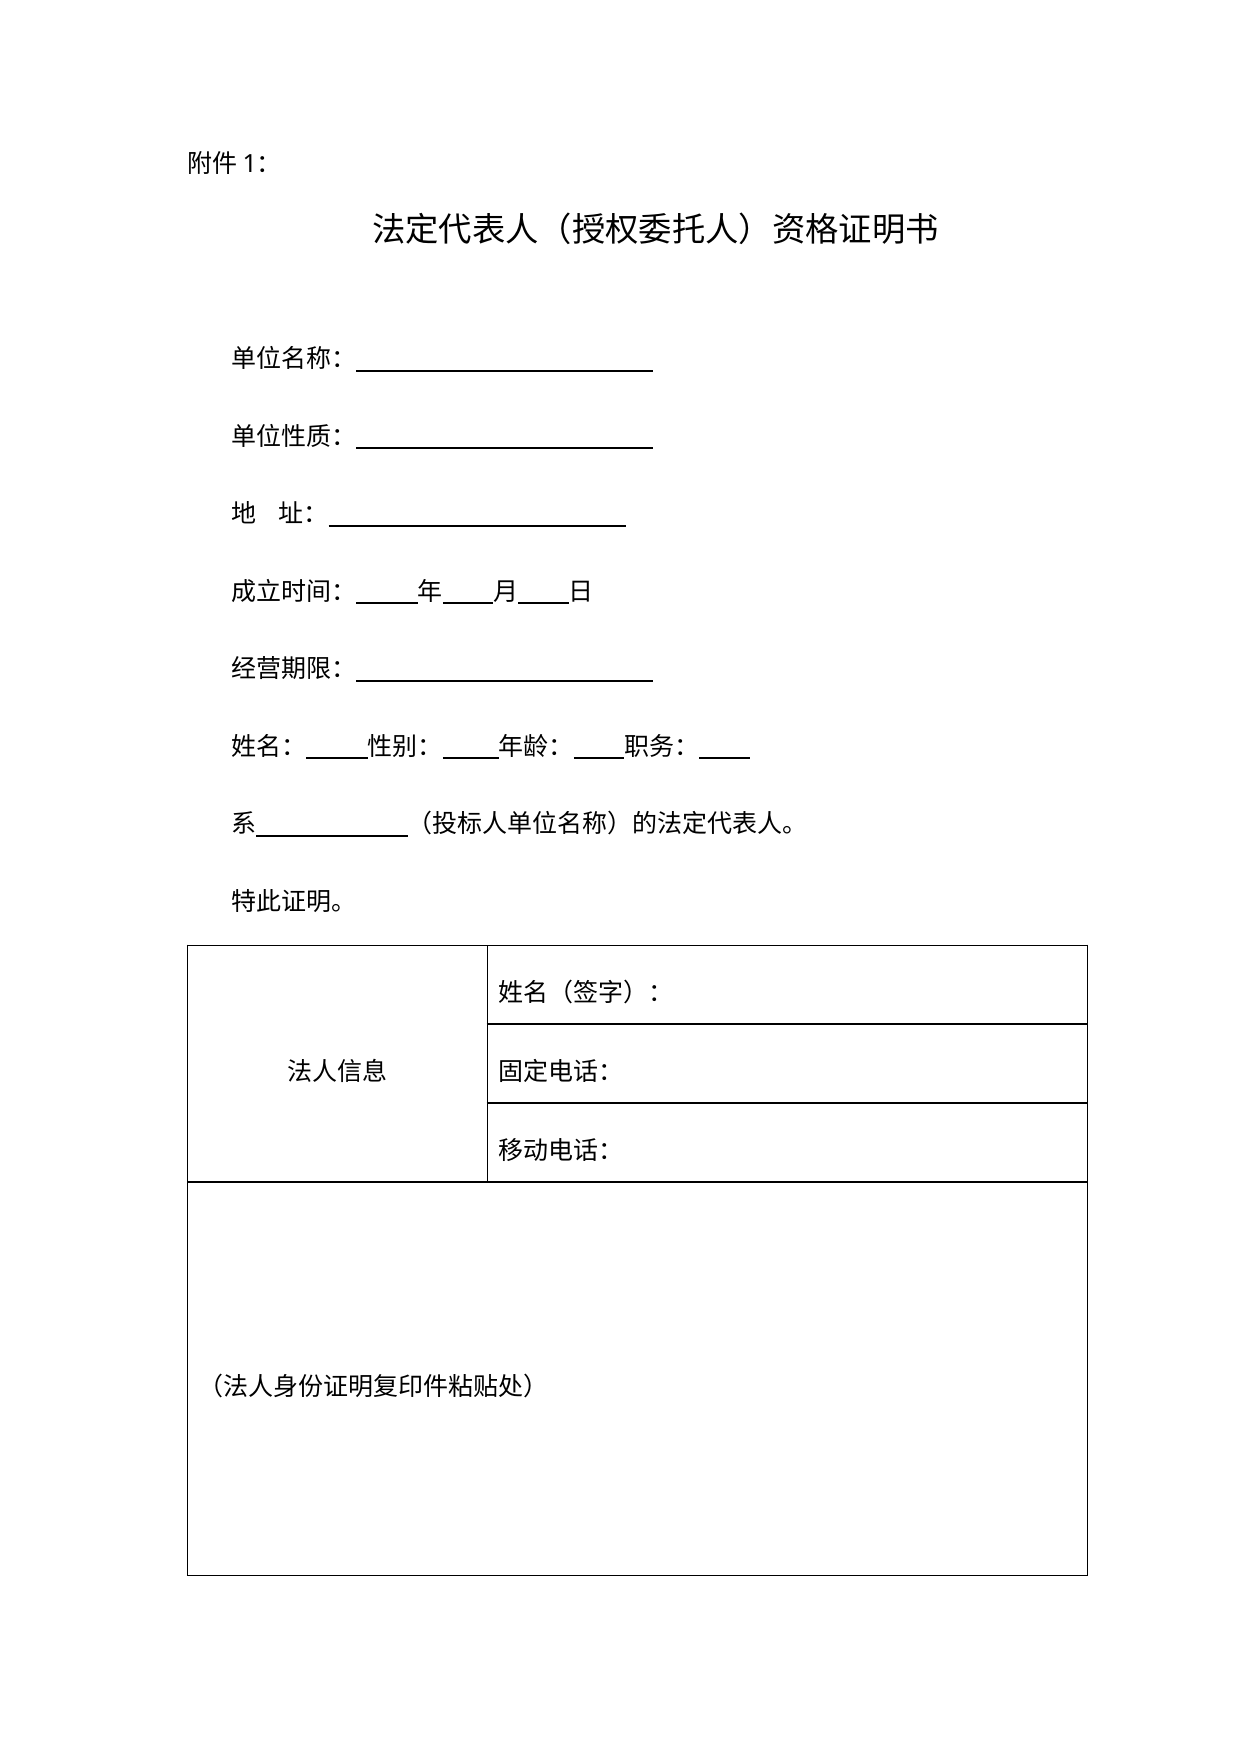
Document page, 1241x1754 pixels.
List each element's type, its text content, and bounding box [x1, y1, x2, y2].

text 特此证明。 [231, 867, 1053, 932]
table_cell 移动电话： [488, 1104, 1087, 1181]
text 单位名称： [231, 324, 1053, 389]
text 单位性质： [231, 402, 1053, 467]
text 法定代表人（授权委托人）资格证明书 [187, 194, 1053, 259]
text 成立时间： 年 月 日 [231, 557, 1053, 622]
text 地 址： [231, 479, 1053, 544]
table_cell （法人身份证明复印件粘贴处） [188, 1183, 1087, 1574]
table_cell 固定电话： [488, 1025, 1087, 1102]
text 经营期限： [231, 634, 1053, 699]
text 附件1： [187, 129, 1053, 194]
text 系 （投标人单位名称）的法定代表人。 [231, 789, 1053, 854]
text 姓名： 性别： 年龄： 职务： [231, 712, 1053, 777]
table_header 法人信息 [188, 946, 487, 1181]
table_header 姓名（签字）： [488, 946, 1087, 1023]
